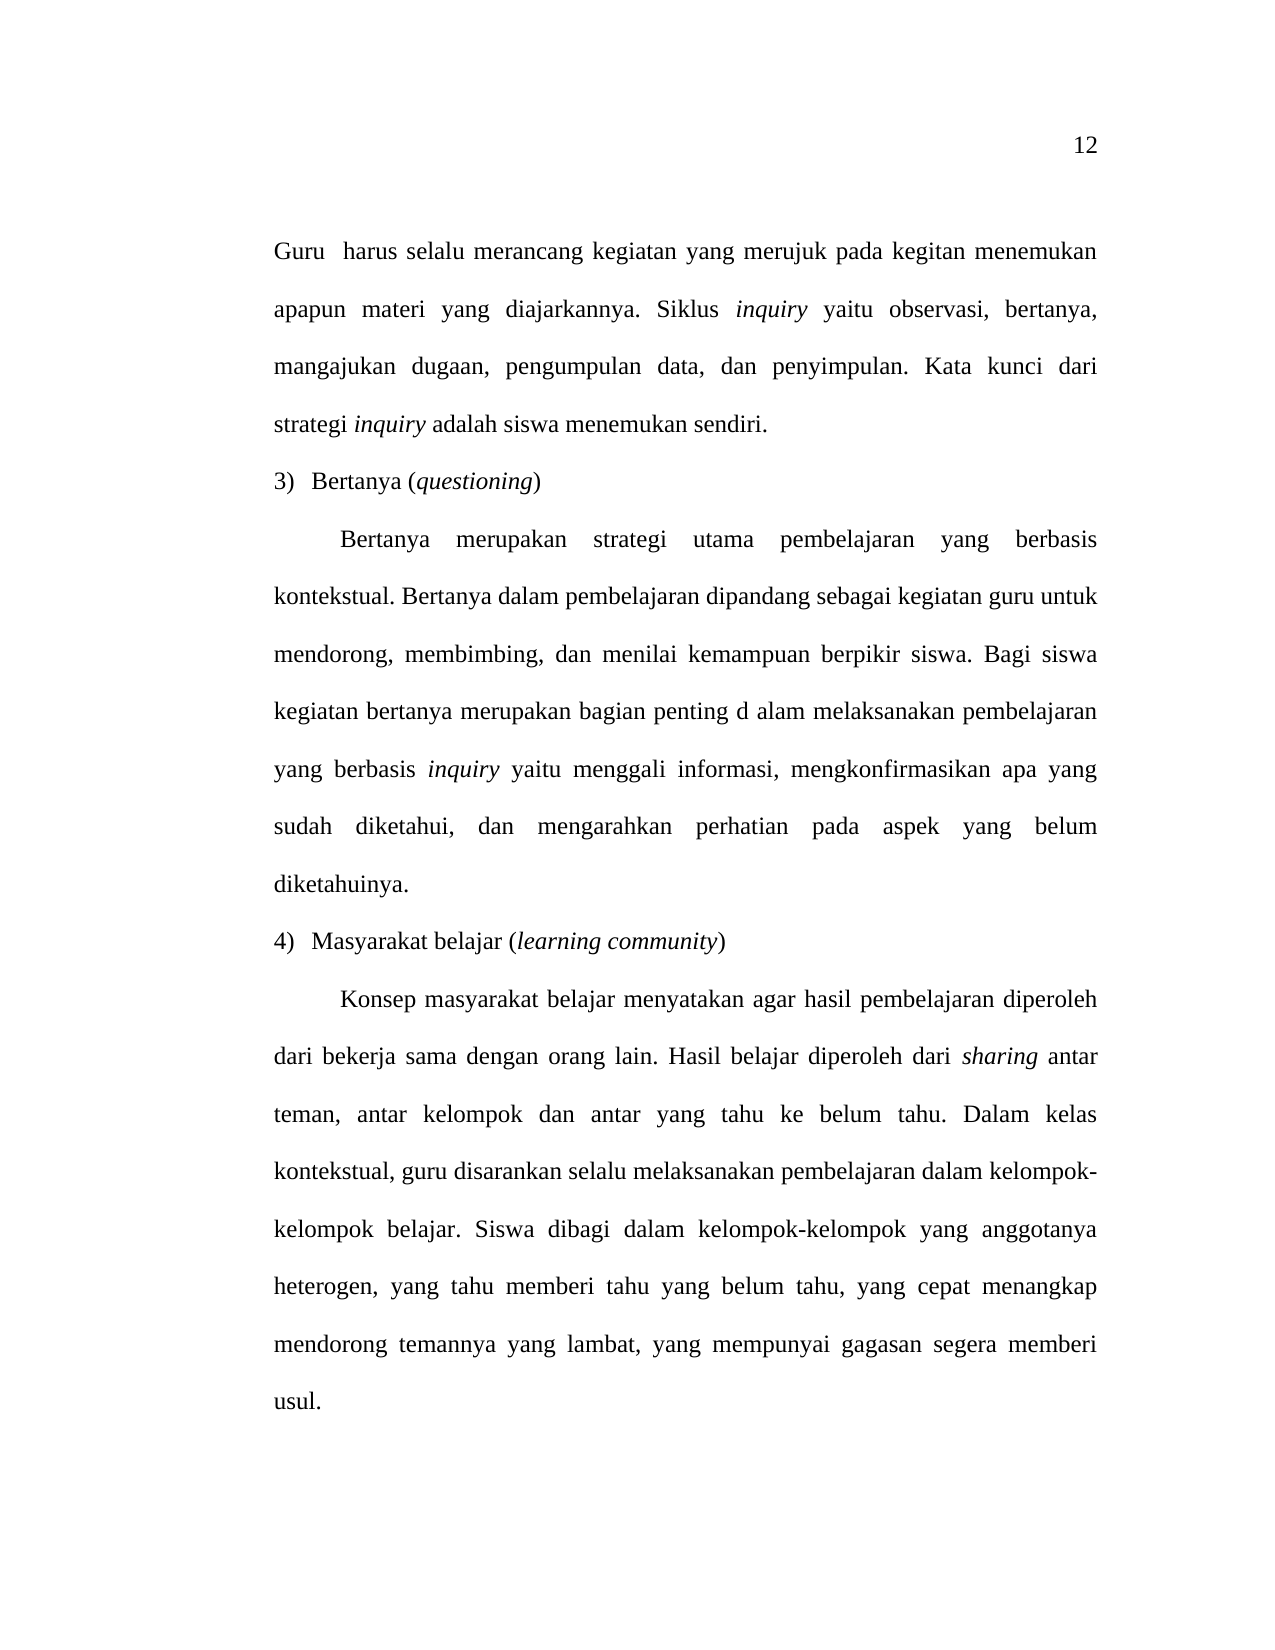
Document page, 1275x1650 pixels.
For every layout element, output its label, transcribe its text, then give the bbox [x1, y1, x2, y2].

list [274, 236, 1098, 437]
list Bertanya merupakan strategi utama pembelajaran yang berbasis kontekstual. Bertanya dalam pembelajaran dipandang sebagai kegiatan guru untuk mendorong, membimbing, dan menilai kemampuan berpikir siswa. Bagi siswa kegiatan bertanya merupakan bagian penting d alam melaksanakan pembelajaran yang berbasis inquiry yaitu menggali informasi, mengkonfirmasikan apa yang sudah diketahui, dan mengarahkan perhatian pada aspek yang belum diketahuinya. [274, 524, 1098, 897]
list Masyarakat belajar (learning community) [274, 926, 1098, 955]
list Konsep masyarakat belajar menyatakan agar hasil pembelajaran diperoleh dari bekerja sama dengan orang lain. Hasil belajar diperoleh dari sharing antar teman, antar kelompok dan antar yang tahu ke belum tahu. Dalam kelas kontekstual, guru disarankan selalu melaksanakan pembelajaran dalam kelompok-kelompok belajar. Siswa dibagi dalam kelompok-kelompok yang anggotanya heterogen, yang tahu memberi tahu yang belum tahu, yang cepat menangkap mendorong temannya yang lambat, yang mempunyai gagasan segera memberi usul. [274, 984, 1098, 1415]
list Bertanya (questioning) [274, 466, 1098, 495]
